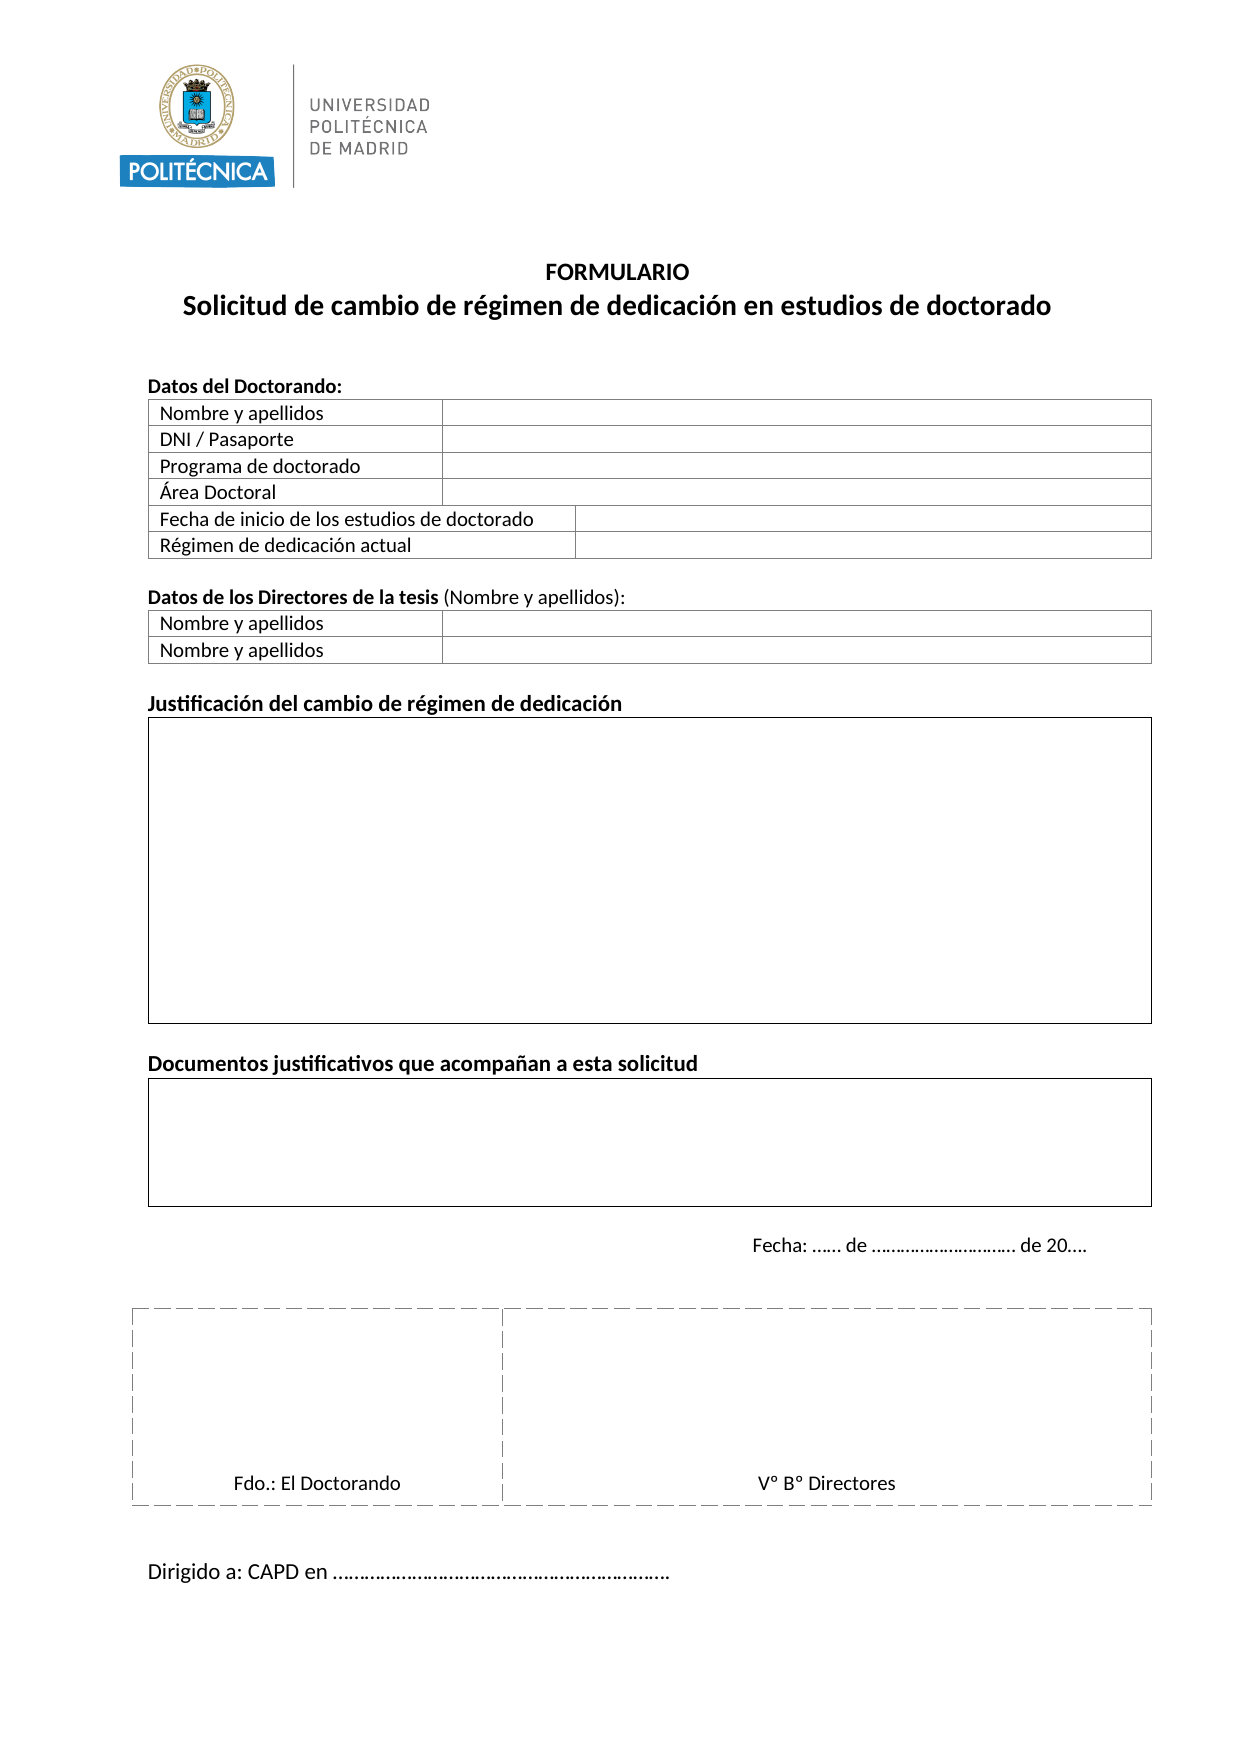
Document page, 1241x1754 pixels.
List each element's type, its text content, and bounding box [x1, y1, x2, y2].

table_cell [576, 532, 1151, 558]
table_cell Programa de doctorado [149, 453, 442, 478]
text Solicitud de cambio de régimen de dedicación en estudios de doctorado [148, 287, 1087, 323]
table_header [149, 1079, 1151, 1206]
text Fecha: …… de ………………………… de 20…. [148, 1232, 1087, 1257]
text Dirigido a: CAPD en ………………………………………………………. [148, 1557, 1087, 1585]
table_cell DNI / Pasaporte [149, 426, 442, 452]
table_cell Nombre y apellidos [149, 637, 442, 662]
text Datos de los Directores de la tesis (Nombre y apellidos): [148, 584, 1087, 609]
table_cell Régimen de dedicación actual [149, 532, 575, 558]
table_header Nombre y apellidos [149, 611, 442, 636]
picture [99, 40, 472, 213]
table_header [149, 718, 1151, 1023]
table_cell [443, 453, 1151, 478]
table_header [443, 400, 1151, 425]
text Datos del Doctorando: [148, 373, 1087, 399]
table_header Fdo.: El Doctorando [133, 1308, 502, 1505]
table_cell [443, 479, 1151, 505]
table_header Vº Bº Directores [502, 1308, 1152, 1505]
table_cell [576, 506, 1151, 531]
text FORMULARIO [148, 256, 1087, 287]
table_cell Área Doctoral [149, 479, 442, 505]
table_cell [443, 637, 1151, 662]
text Justificación del cambio de régimen de dedicación [148, 689, 1087, 717]
table_cell Fecha de inicio de los estudios de doctorado [149, 506, 575, 531]
text Documentos justificativos que acompañan a esta solicitud [148, 1049, 1087, 1077]
table_cell [443, 426, 1151, 452]
table_header [443, 611, 1151, 636]
table_header Nombre y apellidos [149, 400, 442, 425]
